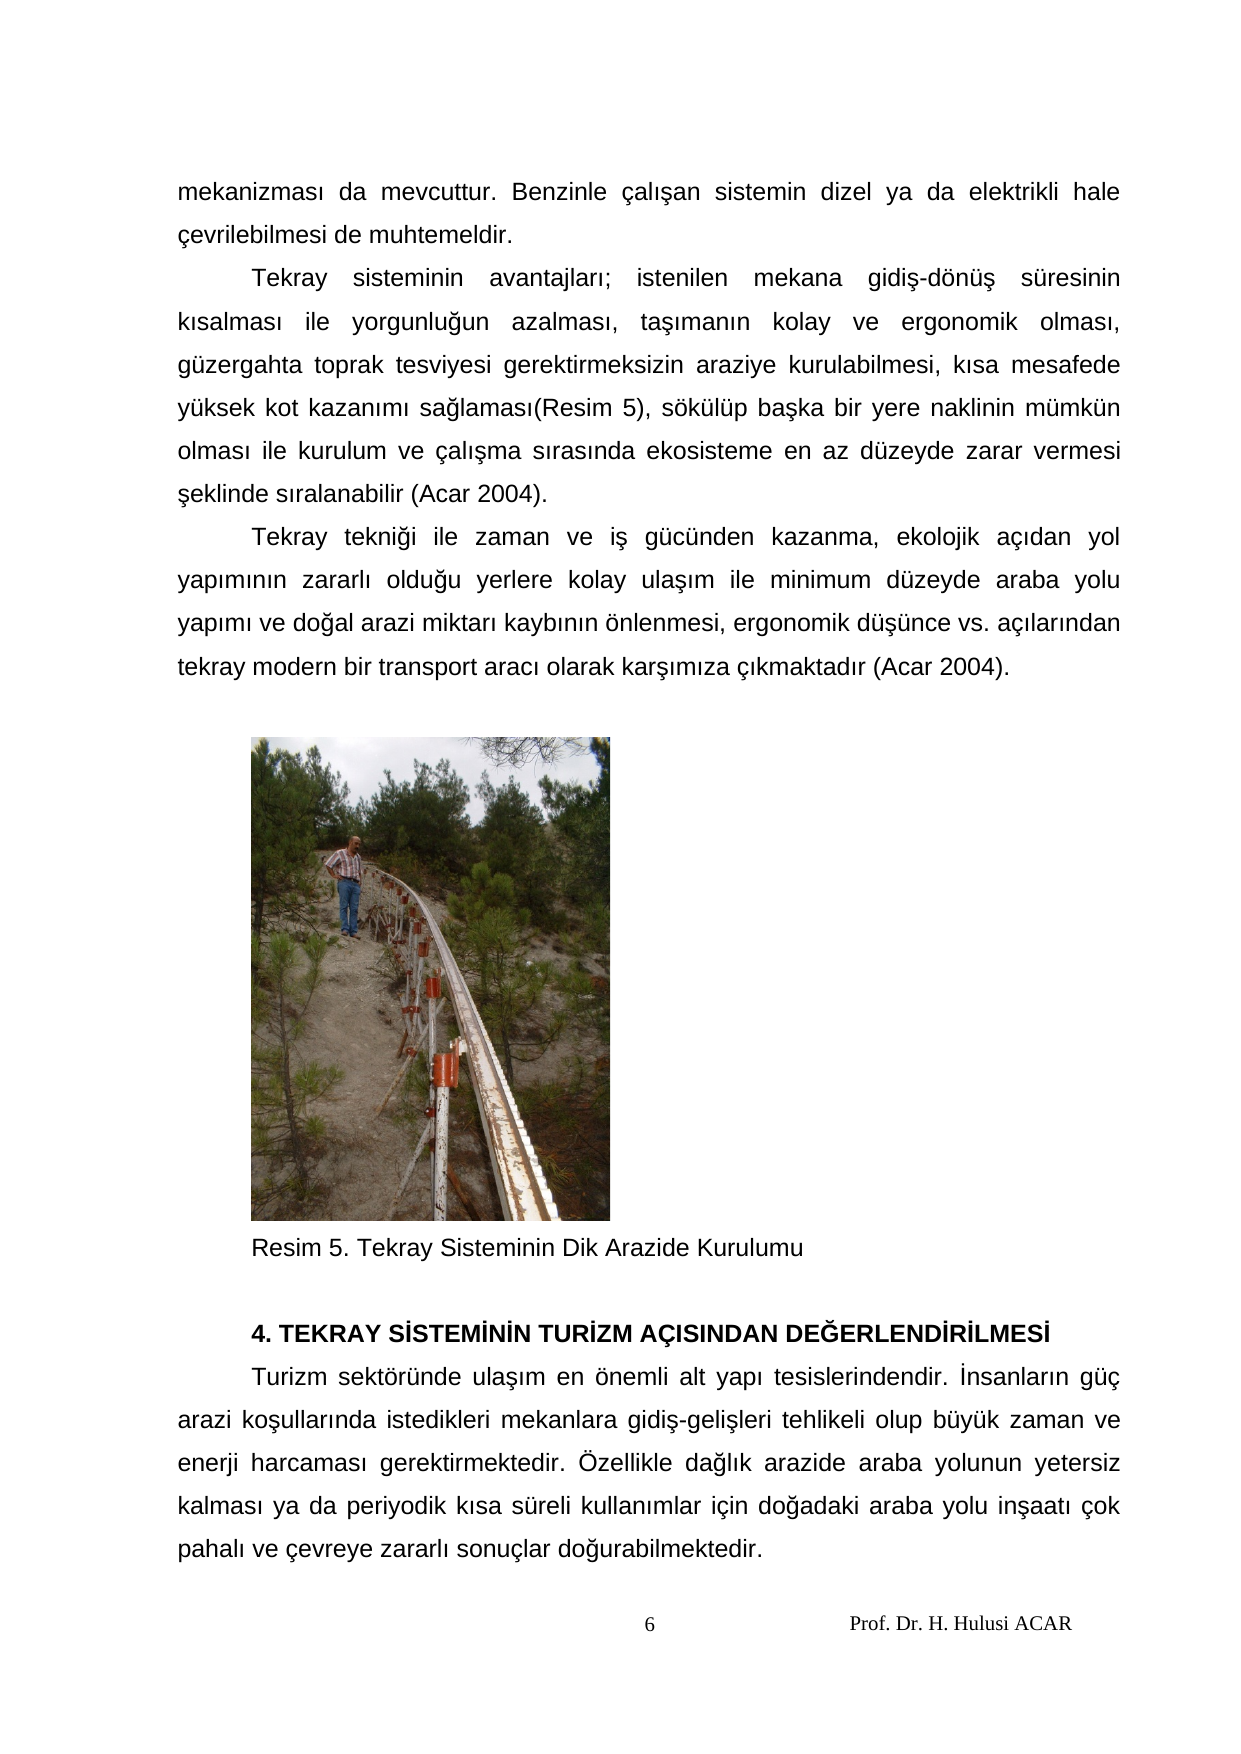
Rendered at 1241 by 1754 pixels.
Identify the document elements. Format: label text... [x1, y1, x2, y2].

text Tekray tekniği ile zaman ve iş gücünden kazanma, ekolojik açıdan yol yapımının zararlı olduğu yerlere kolay ulaşım ile minimum düzeyde araba yolu yapımı ve doğal arazi miktarı kaybının önlenmesi, ergonomik düşünce vs. açılarından tekray modern bir transport aracı olarak karşımıza çıkmaktadır (Acar 2004). [177, 522, 1122, 680]
text Tekray sisteminin avantajları; istenilen mekana gidiş-dönüş süresinin kısalması ile yorgunluğun azalması, taşımanın kolay ve ergonomik olması, güzergahta toprak tesviyesi gerektirmeksizin araziye kurulabilmesi, kısa mesafede yüksek kot kazanımı sağlaması(Resim 5), sökülüp başka bir yere naklinin mümkün olması ile kurulum ve çalışma sırasında ekosisteme en az düzeyde zarar vermesi şeklinde sıralanabilir (Acar 2004). [177, 263, 1122, 508]
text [177, 177, 1122, 249]
text Turizm sektöründe ulaşım en önemli alt yapı tesislerindendir. İnsanların güç arazi koşullarında istedikleri mekanlara gidiş-gelişleri tehlikeli olup büyük zaman ve enerji harcaması gerektirmektedir. Özellikle dağlık arazide araba yolunun yetersiz kalması ya da periyodik kısa süreli kullanımlar için doğadaki araba yolu inşaatı çok pahalı ve çevreye zararlı sonuçlar doğurabilmektedir. [177, 1362, 1122, 1563]
text 4. TEKRAY SİSTEMİNİN TURİZM AÇISINDAN DEĞERLENDİRİLMESİ [177, 1319, 1122, 1348]
text Resim 5. Tekray Sisteminin Dik Arazide Kurulumu [177, 1233, 1122, 1261]
picture [251, 737, 611, 1221]
